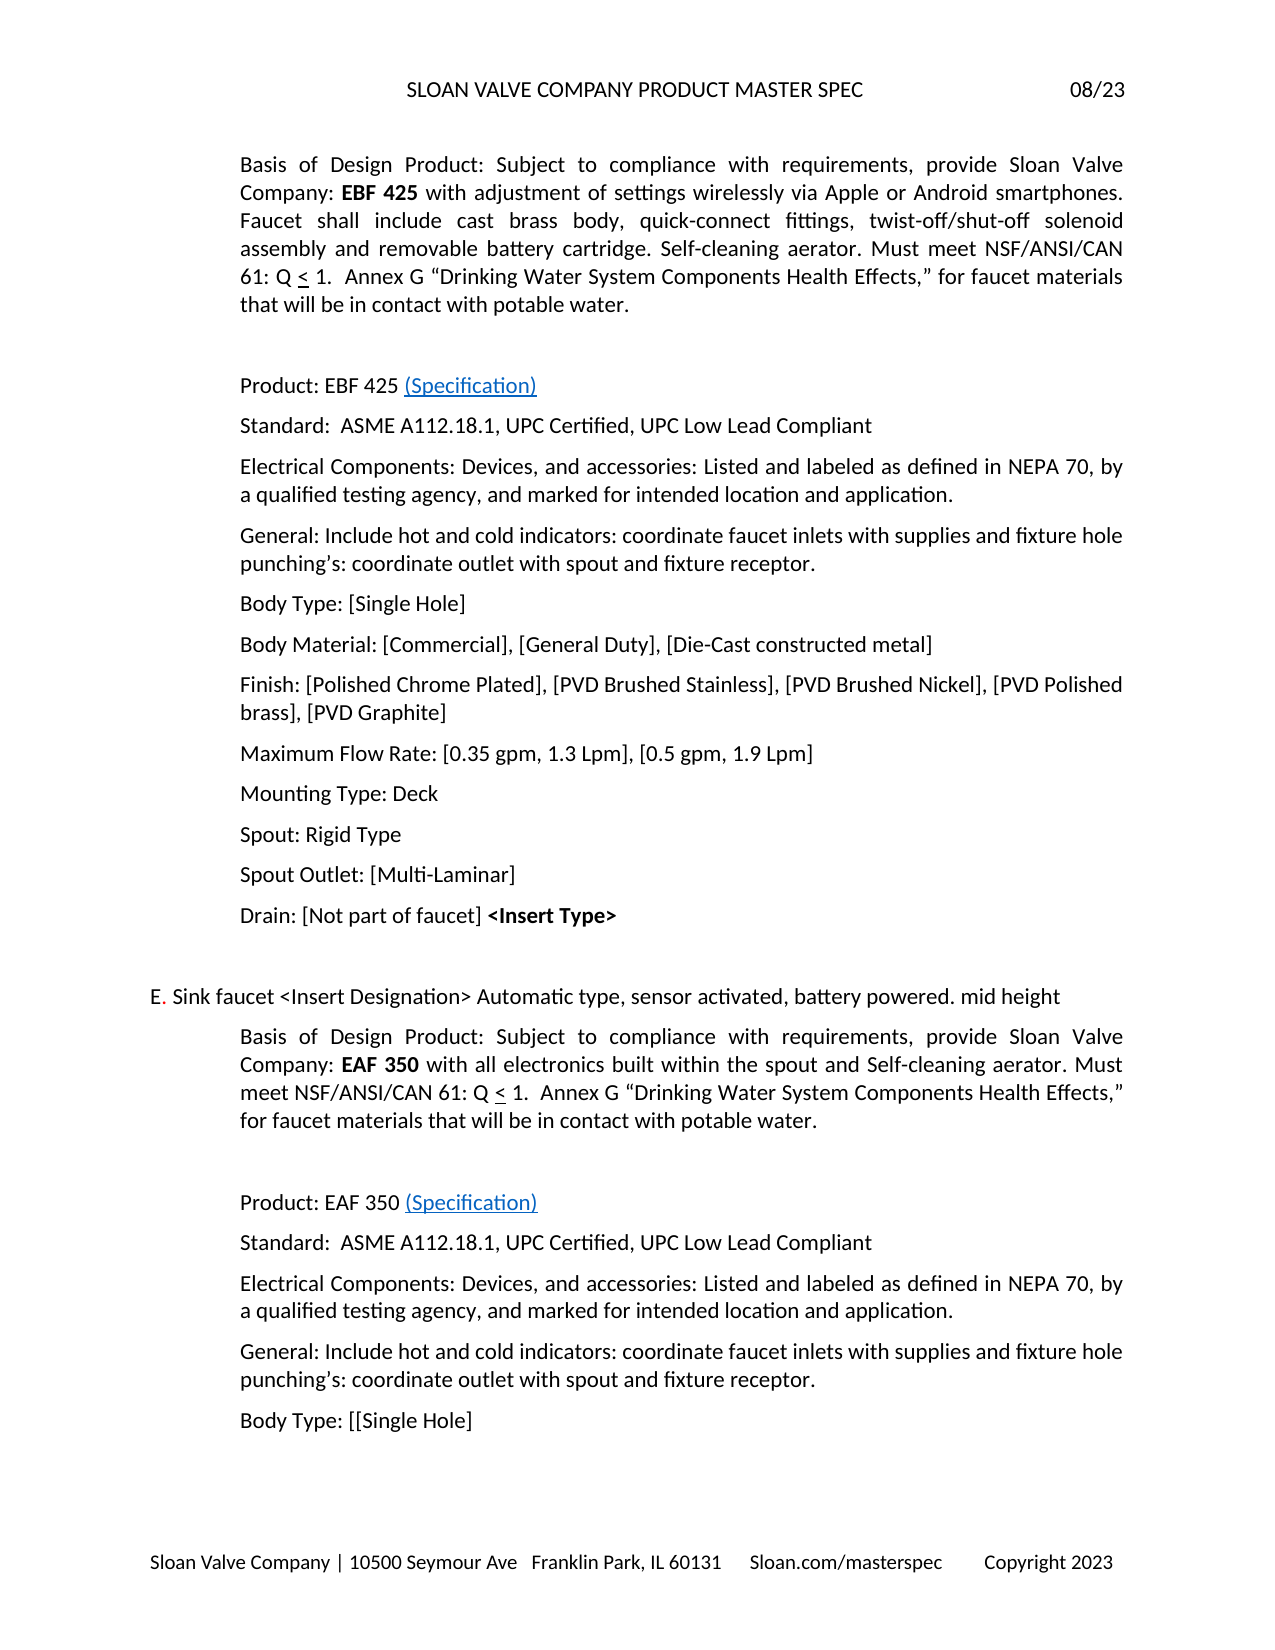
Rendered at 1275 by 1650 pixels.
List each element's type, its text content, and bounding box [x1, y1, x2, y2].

list Product: EBF 425 (Specification) [180, 371, 1125, 399]
list Spout Outlet: [Multi-Laminar] [180, 860, 1125, 888]
list Body Type: [Single Hole] [180, 589, 1125, 617]
list Maximum Flow Rate: [0.35 gpm, 1.3 Lpm], [0.5 gpm, 1.9 Lpm] [180, 739, 1125, 767]
list Standard: ASME A112.18.1, UPC Certified, UPC Low Lead Compliant [180, 1228, 1125, 1256]
list Mounting Type: Deck [180, 779, 1125, 807]
list Product: EAF 350 (Specification) [180, 1188, 1125, 1216]
list Body Material: [Commercial], [General Duty], [Die-Cast constructed metal] [180, 630, 1125, 658]
list Electrical Components: Devices, and accessories: Listed and labeled as defined in NEPA 70, by a qualified testing agency, and marked for intended location and application. [180, 1269, 1125, 1325]
list Spout: Rigid Type [180, 820, 1125, 848]
list Electrical Components: Devices, and accessories: Listed and labeled as defined in NEPA 70, by a qualified testing agency, and marked for intended location and application. [180, 452, 1125, 508]
list E. Sink faucet <Insert Designation> Automatic type, sensor activated, battery powered. mid height [150, 982, 1125, 1010]
list Basis of Design Product: Subject to compliance with requirements, provide Sloan Valve Company: EAF 350 with all electronics built within the spout and Self-cleaning aerator. Must meet NSF/ANSI/CAN 61: Q < 1. Annex G “Drinking Water System Components Health Effects,” for faucet materials that will be in contact with potable water. [180, 1022, 1125, 1134]
list General: Include hot and cold indicators: coordinate faucet inlets with supplies and fixture hole punching’s: coordinate outlet with spout and fixture receptor. [180, 521, 1125, 577]
list Finish: [Polished Chrome Plated], [PVD Brushed Stainless], [PVD Brushed Nickel], [PVD Polished brass], [PVD Graphite] [180, 670, 1125, 726]
list Basis of Design Product: Subject to compliance with requirements, provide Sloan Valve Company: EBF 425 with adjustment of settings wirelessly via Apple or Android smartphones. Faucet shall include cast brass body, quick-connect fittings, twist-off/shut-off solenoid assembly and removable battery cartridge. Self-cleaning aerator. Must meet NSF/ANSI/CAN 61: Q < 1. Annex G “Drinking Water System Components Health Effects,” for faucet materials that will be in contact with potable water. [180, 150, 1125, 318]
list Body Type: [[Single Hole] [180, 1406, 1125, 1434]
list Standard: ASME A112.18.1, UPC Certified, UPC Low Lead Compliant [180, 412, 1125, 440]
list General: Include hot and cold indicators: coordinate faucet inlets with supplies and fixture hole punching’s: coordinate outlet with spout and fixture receptor. [180, 1337, 1125, 1393]
list Drain: [Not part of faucet] <Insert Type> [180, 901, 1125, 929]
